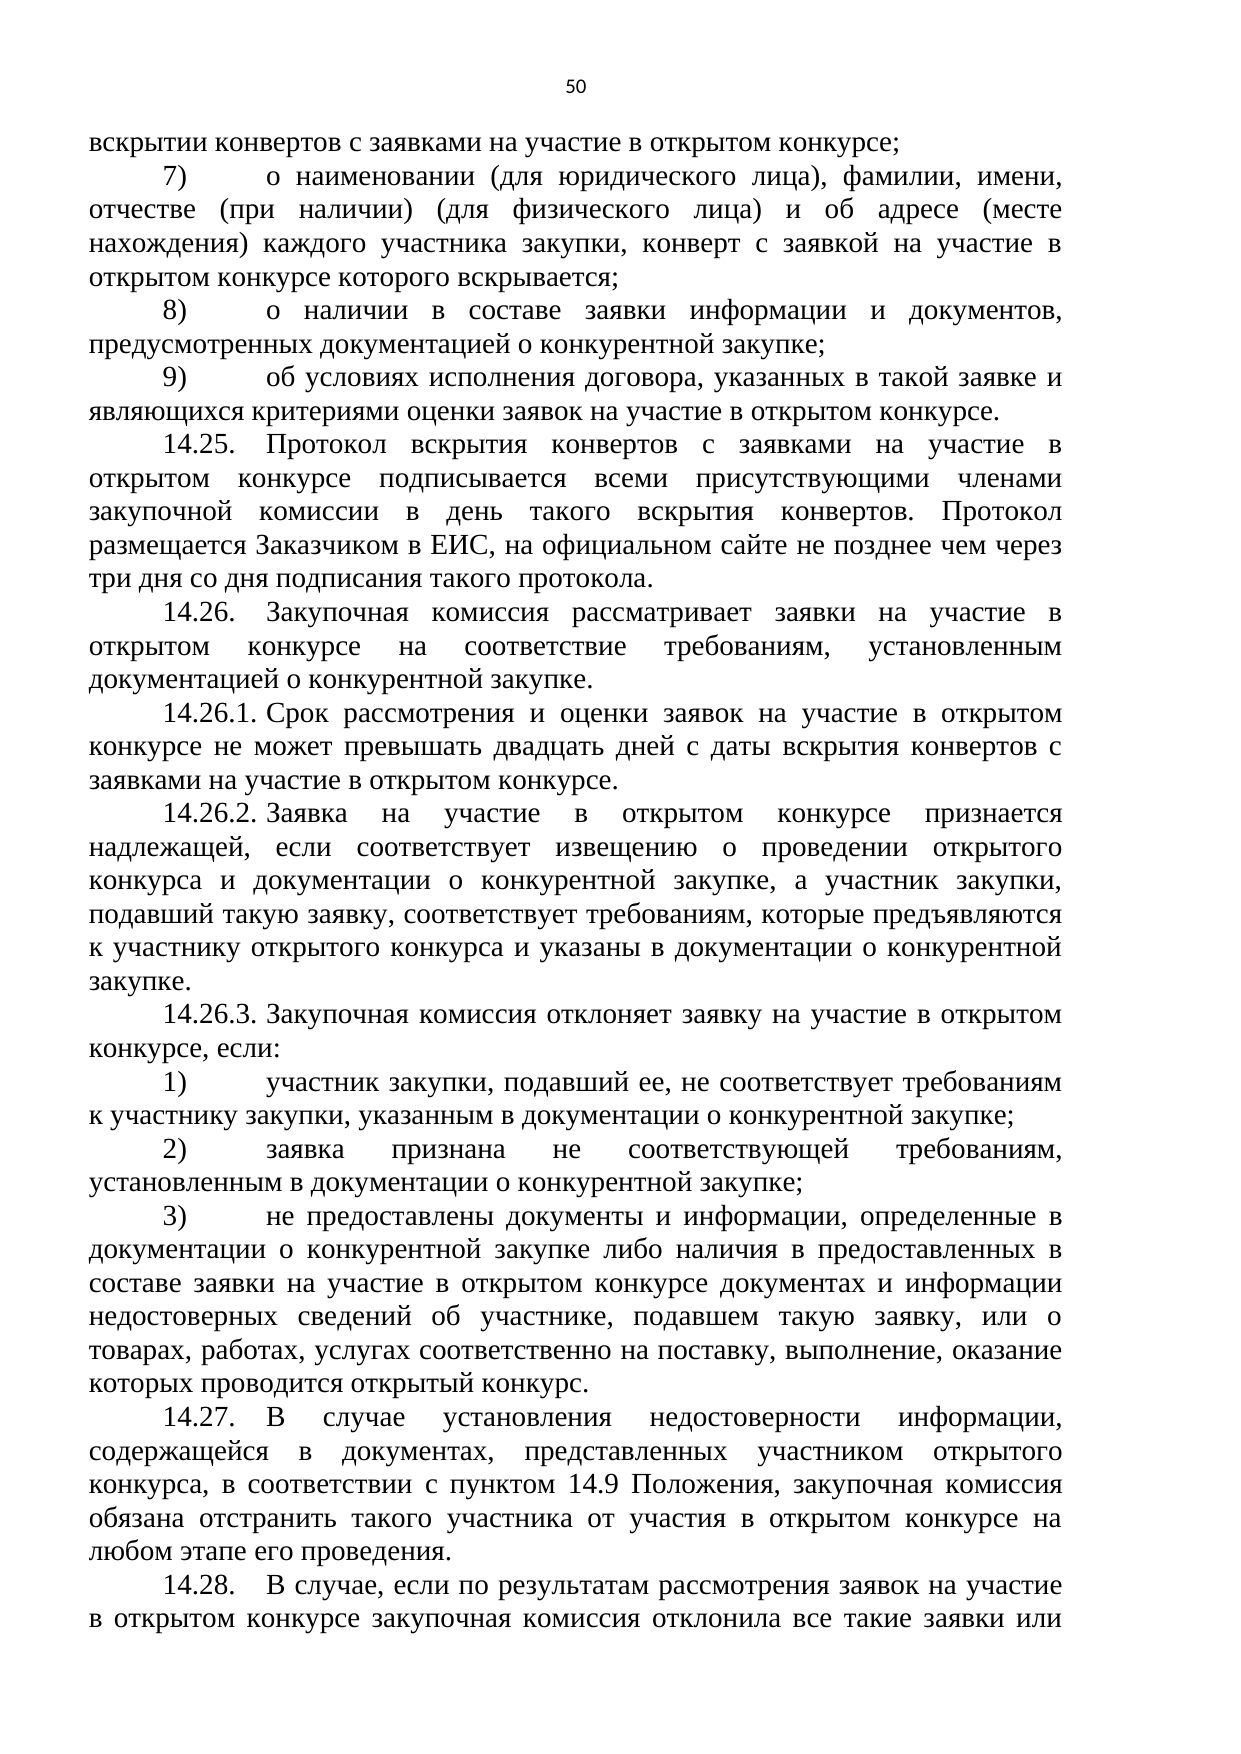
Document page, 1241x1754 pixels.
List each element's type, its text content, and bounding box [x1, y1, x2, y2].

list о наличии в составе заявки информации и документов, предусмотренных документацией о конкурентной закупке; [88, 292, 1063, 359]
list Закупочная комиссия рассматривает заявки на участие в открытом конкурсе на соответствие требованиям, установленным документацией о конкурентной закупке. [88, 594, 1063, 695]
list о наименовании (для юридического лица), фамилии, имени, отчестве (при наличии) (для физического лица) и об адресе (месте нахождения) каждого участника закупки, конверт с заявкой на участие в открытом конкурсе которого вскрывается; [88, 158, 1063, 292]
list Заявка на участие в открытом конкурсе признается надлежащей, если соответствует извещению о проведении открытого конкурса и документации о конкурентной закупке, а участник закупки, подавший такую заявку, соответствует требованиям, которые предъявляются к участнику открытого конкурса и указаны в документации о конкурентной закупке. [88, 795, 1063, 997]
list о составе присутствующих членов закупочной комиссии при вскрытии конвертов с заявками на участие в открытом конкурсе; [88, 124, 1063, 158]
list Протокол вскрытия конвертов с заявками на участие в открытом конкурсе подписывается всеми присутствующими членами закупочной комиссии в день такого вскрытия конвертов. Протокол размещается Заказчиком в ЕИС, на официальном сайте не позднее чем через три дня со дня подписания такого протокола. [88, 426, 1063, 594]
list об условиях исполнения договора, указанных в такой заявке и являющихся критериями оценки заявок на участие в открытом конкурсе. [88, 359, 1063, 426]
list заявка признана не соответствующей требованиям, установленным в документации о конкурентной закупке; [88, 1131, 1063, 1198]
list В случае установления недостоверности информации, содержащейся в документах, представленных участником открытого конкурса, в соответствии с пунктом 14.9 Положения, закупочная комиссия обязана отстранить такого участника от участия в открытом конкурсе на любом этапе его проведения. [88, 1399, 1063, 1567]
list участник закупки, подавший ее, не соответствует требованиям к участнику закупки, указанным в документации о конкурентной закупке; [88, 1064, 1063, 1131]
list не предоставлены документы и информации, определенные в документации о конкурентной закупке либо наличия в предоставленных в составе заявки на участие в открытом конкурсе документах и информации недостоверных сведений об участнике, подавшем такую заявку, или о товарах, работах, услугах соответственно на поставку, выполнение, оказание которых проводится открытый конкурс. [88, 1198, 1063, 1399]
list Срок рассмотрения и оценки заявок на участие в открытом конкурсе не может превышать двадцать дней с даты вскрытия конвертов с заявками на участие в открытом конкурсе. [88, 695, 1063, 795]
list Закупочная комиссия отклоняет заявку на участие в открытом конкурсе, если: [88, 997, 1063, 1064]
